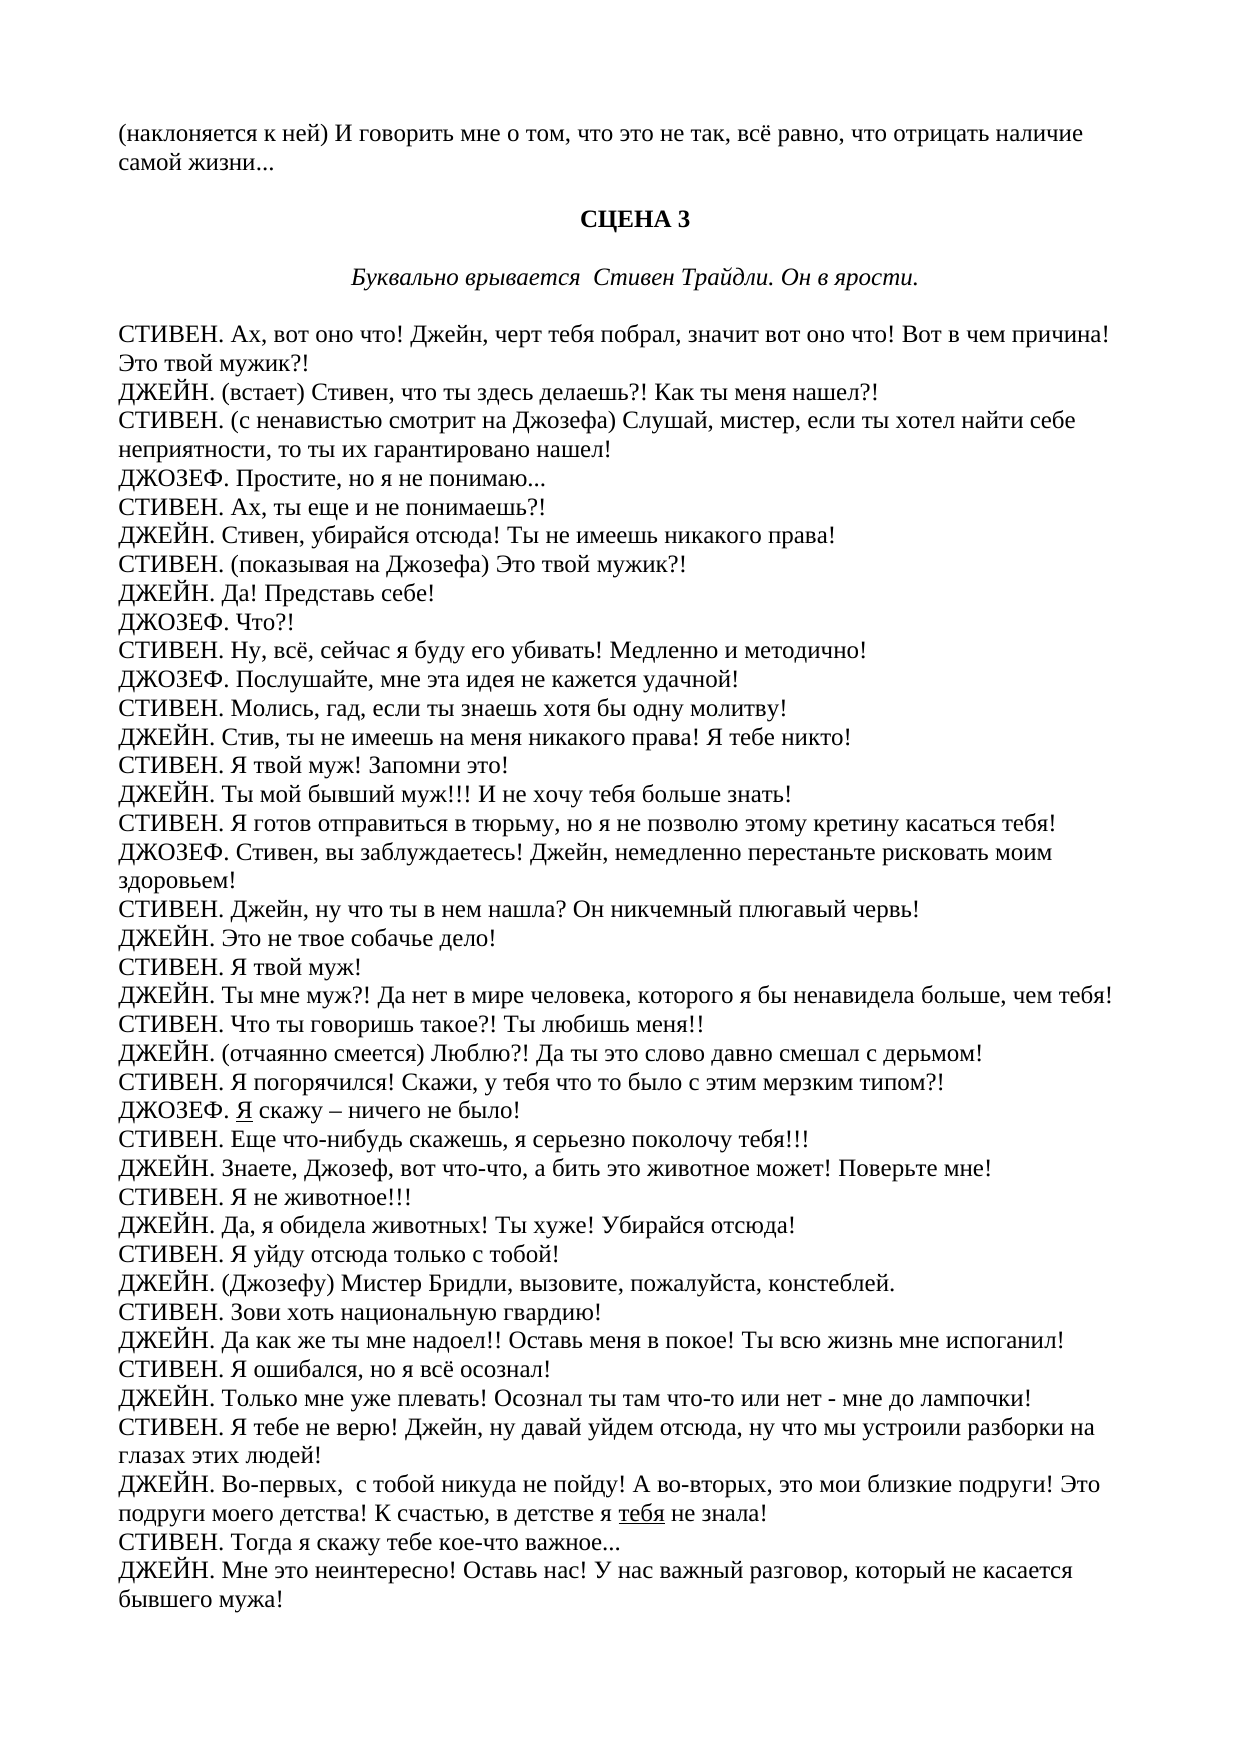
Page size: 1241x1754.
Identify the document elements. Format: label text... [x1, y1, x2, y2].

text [118, 118, 1152, 176]
text ДЖОЗЕФ. Что?! [118, 607, 1152, 636]
text ДЖЕЙН. (Джозефу) Мистер Бридли, вызовите, пожалуйста, констеблей. [118, 1268, 1152, 1297]
text ДЖЕЙН. Стивен, убирайся отсюда! Ты не имеешь никакого права! [118, 521, 1152, 549]
text СТИВЕН. Джейн, ну что ты в нем нашла? Он никчемный плюгавый червь! [118, 894, 1152, 923]
text СТИВЕН. (показывая на Джозефа) Это твой мужик?! [118, 549, 1152, 578]
text СТИВЕН. Я погорячился! Скажи, у тебя что то было с этим мерзким типом?! [118, 1067, 1152, 1096]
text СТИВЕН. Тогда я скажу тебе кое-что важное... [118, 1527, 1152, 1556]
text ДЖЕЙН. Да! Представь себе! [118, 578, 1152, 607]
text СТИВЕН. Что ты говоришь такое?! Ты любишь меня!! [118, 1009, 1152, 1038]
text ДЖЕЙН. Это не твое собачье дело! [118, 923, 1152, 952]
text СТИВЕН. Я ошибался, но я всё осознал! [118, 1354, 1152, 1383]
text ДЖЕЙН. Ты мой бывший муж!!! И не хочу тебя больше знать! [118, 779, 1152, 808]
text СТИВЕН. (с ненавистью смотрит на Джозефа) Слушай, мистер, если ты хотел найти себе неприятности, то ты их гарантировано нашел! [118, 406, 1152, 463]
text ДЖЕЙН. (встает) Стивен, что ты здесь делаешь?! Как ты меня нашел?! [118, 377, 1152, 406]
text СТИВЕН. Я не животное!!! [118, 1182, 1152, 1211]
text СТИВЕН. Ну, всё, сейчас я буду его убивать! Медленно и методично! [118, 636, 1152, 664]
text СТИВЕН. Я твой муж! [118, 952, 1152, 981]
text ДЖЕЙН. Во-первых, с тобой никуда не пойду! А во-вторых, это мои близкие подруги! Это подруги моего детства! К счастью, в детстве я тебя не знала! [118, 1469, 1152, 1527]
text СТИВЕН. Зови хоть национальную гвардию! [118, 1297, 1152, 1326]
text СТИВЕН. Я твой муж! Запомни это! [118, 751, 1152, 779]
text ДЖЕЙН. Стив, ты не имеешь на меня никакого права! Я тебе никто! [118, 722, 1152, 751]
text СТИВЕН. Я уйду отсюда только с тобой! [118, 1239, 1152, 1268]
text СЦЕНА 3 [118, 204, 1152, 233]
text СТИВЕН. Молись, гад, если ты знаешь хотя бы одну молитву! [118, 693, 1152, 722]
text СТИВЕН. Я тебе не верю! Джейн, ну давай уйдем отсюда, ну что мы устроили разборки на глазах этих людей! [118, 1412, 1152, 1469]
text ДЖОЗЕФ. Простите, но я не понимаю... [118, 463, 1152, 492]
text СТИВЕН. Еще что-нибудь скажешь, я серьезно поколочу тебя!!! [118, 1124, 1152, 1153]
text ДЖЕЙН. Да как же ты мне надоел!! Оставь меня в покое! Ты всю жизнь мне испоганил! [118, 1326, 1152, 1354]
text ДЖЕЙН. Знаете, Джозеф, вот что-что, а бить это животное может! Поверьте мне! [118, 1153, 1152, 1182]
text ДЖЕЙН. Ты мне муж?! Да нет в мире человека, которого я бы ненавидела больше, чем тебя! [118, 981, 1152, 1009]
text ДЖОЗЕФ. Стивен, вы заблуждаетесь! Джейн, немедленно перестаньте рисковать моим здоровьем! [118, 837, 1152, 894]
text ДЖЕЙН. Только мне уже плевать! Осознал ты там что-то или нет - мне до лампочки! [118, 1383, 1152, 1412]
text Буквально врывается Стивен Трайдли. Он в ярости. [118, 262, 1152, 291]
text ДЖОЗЕФ. Я скажу – ничего не было! [118, 1096, 1152, 1124]
text ДЖЕЙН. (отчаянно смеется) Люблю?! Да ты это слово давно смешал с дерьмом! [118, 1038, 1152, 1067]
text СТИВЕН. Я готов отправиться в тюрьму, но я не позволю этому кретину касаться тебя! [118, 808, 1152, 837]
text ДЖЕЙН. Мне это неинтересно! Оставь нас! У нас важный разговор, который не касается бывшего мужа! [118, 1556, 1152, 1613]
text ДЖЕЙН. Да, я обидела животных! Ты хуже! Убирайся отсюда! [118, 1211, 1152, 1239]
text ДЖОЗЕФ. Послушайте, мне эта идея не кажется удачной! [118, 664, 1152, 693]
text СТИВЕН. Ах, ты еще и не понимаешь?! [118, 492, 1152, 521]
text СТИВЕН. Ах, вот оно что! Джейн, черт тебя побрал, значит вот оно что! Вот в чем причина! Это твой мужик?! [118, 319, 1152, 377]
